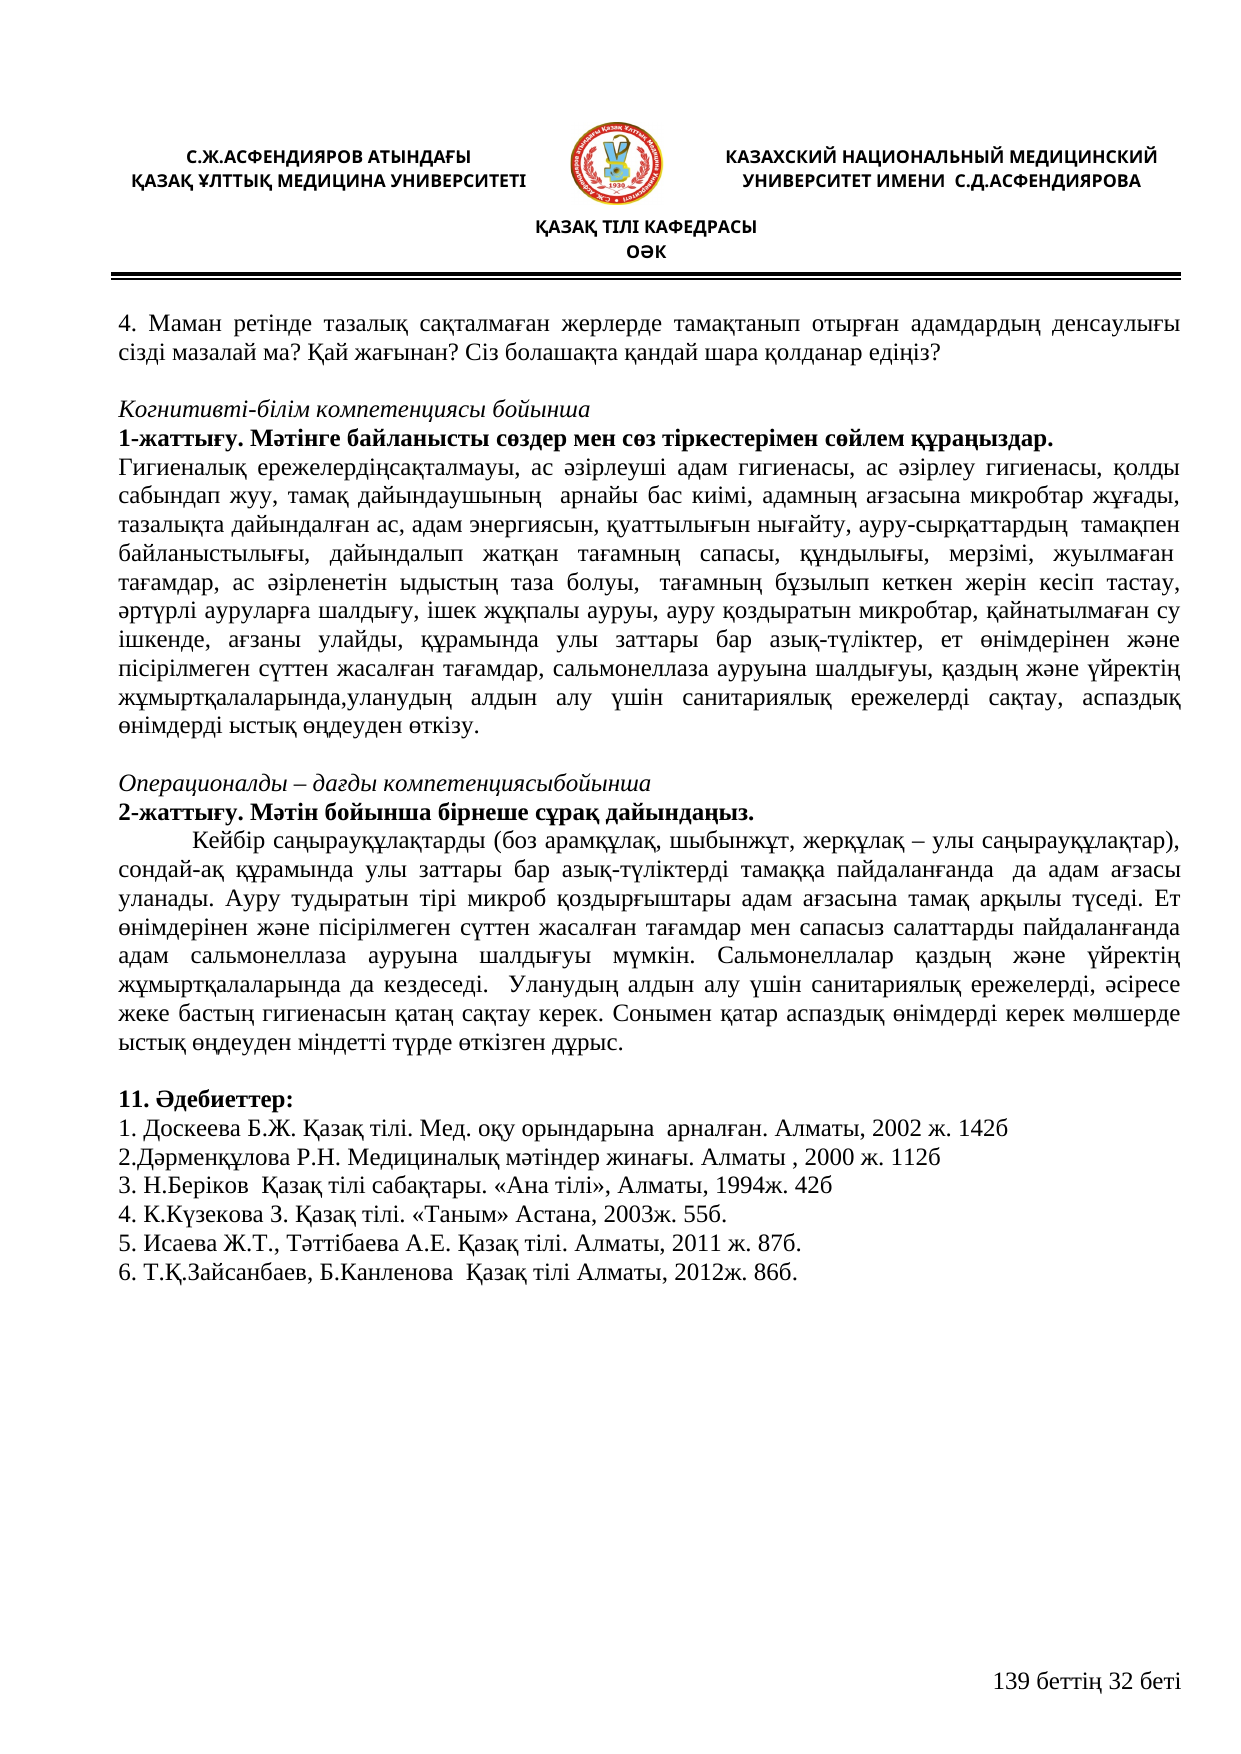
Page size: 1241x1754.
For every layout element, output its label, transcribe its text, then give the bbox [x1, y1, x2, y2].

text 5. Исаева Ж.Т., Тәттібаева А.Е. Қазақ тілі. Алматы, 2011 ж. 87б. [118, 1228, 1181, 1257]
picture [570, 122, 665, 205]
text 6. Т.Қ.Зайсанбаев, Б.Канленова Қазақ тілі Алматы, 2012ж. 86б. [118, 1257, 1181, 1286]
text Кейбір саңырауқұлақтарды (боз арамқұлақ, шыбынжұт, жерқұлақ – улы саңырауқұлақтар), сондай-ақ құрамында улы заттары бар азық-түліктерді тамаққа пайдаланғанда да адам ағзасы уланады. Ауру тудыратын тірі микроб қоздырғыштары адам ағзасына тамақ арқылы түседі. Ет өнімдерінен және пісірілмеген сүттен жасалған тағамдар мен сапасыз салаттарды пайдаланғанда адам сальмонеллаза ауруына шалдығуы мүмкін. Сальмонеллалар қаздың және үйректің жұмыртқалаларында да кездеседі. Уланудың алдын алу үшін санитариялық ережелерді, әсіресе жеке бастың гигиенасын қатаң сақтау керек. Сонымен қатар аспаздық өнімдерді керек мөлшерде ыстық өңдеуден міндетті түрде өткізген дұрыс. [118, 826, 1181, 1056]
text 1. Доскеева Б.Ж. Қазақ тілі. Мед. оқу орындарына арналған. Алматы, 2002 ж. 142б [118, 1113, 1181, 1142]
text 2-жаттығу. Мәтін бойынша бірнеше сұрақ дайындаңыз. [118, 797, 1181, 826]
text 4. К.Күзекова З. Қазақ тілі. «Таным» Астана, 2003ж. 55б. [118, 1199, 1181, 1228]
text 2.Дәрменқұлова Р.Н. Медициналық мәтіндер жинағы. Алматы , 2000 ж. 112б [118, 1142, 1181, 1171]
text 4. Маман ретінде тазалық сақталмаған жерлерде тамақтанып отырған адамдардың денсаулығы сізді мазалай ма? Қай жағынан? Сіз болашақта қандай шара қолданар едіңіз? [118, 308, 1181, 366]
text Операционалды – дағды компетенциясыбойынша [118, 768, 1181, 797]
text 11. Әдебиеттер: [118, 1084, 1181, 1113]
text 1-жаттығу. Мәтінге байланысты сөздер мен сөз тіркестерімен сөйлем құраңыздар. [118, 423, 1181, 452]
text Гигиеналық ережелердіңсақталмауы, ас әзірлеуші адам гигиенасы, ас әзірлеу гигиенасы, қолды сабындап жуу, тамақ дайындаушының арнайы бас киімі, адамның ағзасына микробтар жұғады, тазалықта дайындалған ас, адам энергиясын, қуаттылығын нығайту, ауру-сырқаттардың тамақпен байланыстылығы, дайындалып жатқан тағамның сапасы, құндылығы, мерзімі, жуылмаған тағамдар, ас әзірленетін ыдыстың таза болуы, тағамның бұзылып кеткен жерін кесіп тастау, әртүрлі ауруларға шалдығу, ішек жұқпалы ауруы, ауру қоздыратын микробтар, қайнатылмаған су ішкенде, ағзаны улайды, құрамында улы заттары бар азық-түліктер, ет өнімдерінен және пісірілмеген сүттен жасалған тағамдар, сальмонеллаза ауруына шалдығуы, қаздың және үйректің жұмыртқалаларында,уланудың алдын алу үшін санитариялық ережелерді сақтау, аспаздық өнімдерді ыстық өңдеуден өткізу. [118, 452, 1181, 739]
text Когнитивті-білім компетенциясы бойынша [118, 394, 1181, 423]
text 3. Н.Беріков Қазақ тілі сабақтары. «Ана тілі», Алматы, 1994ж. 42б [118, 1171, 1181, 1199]
